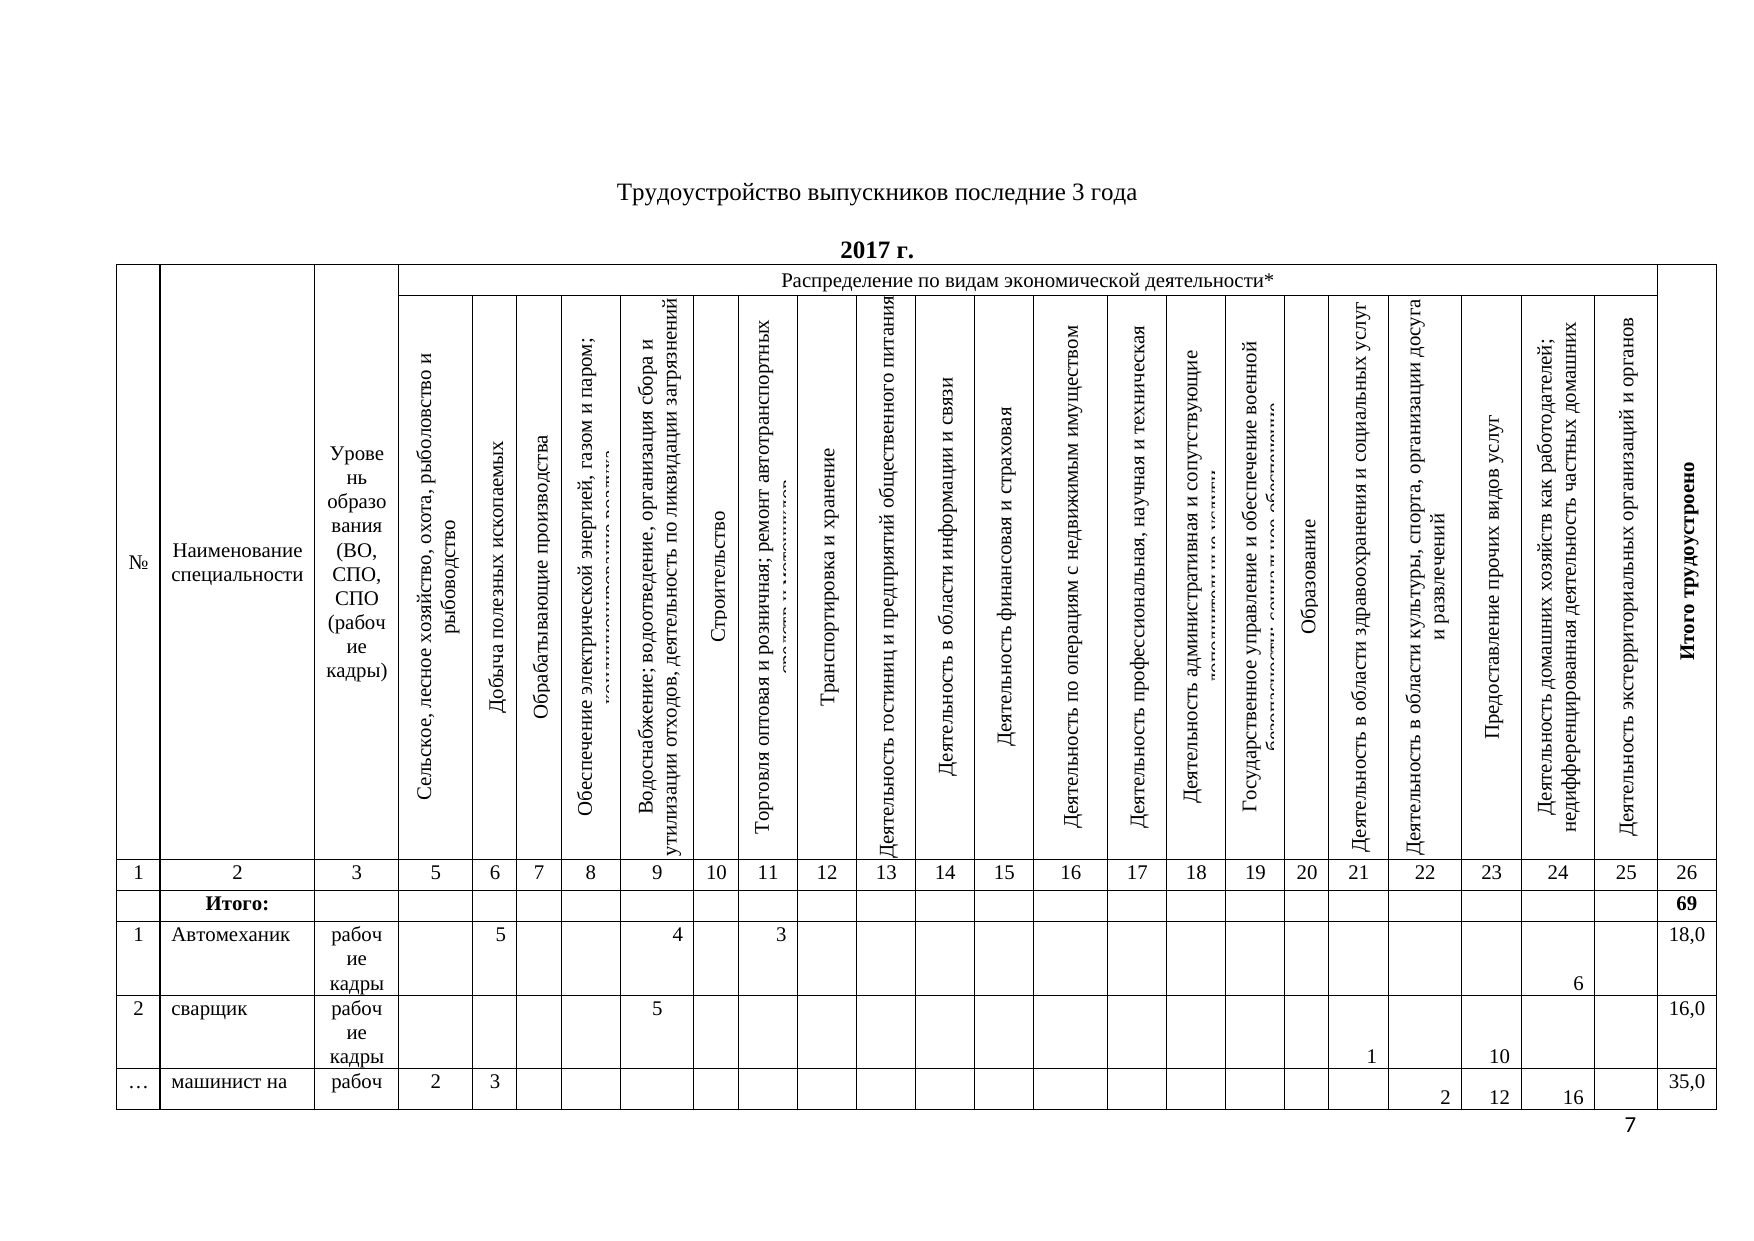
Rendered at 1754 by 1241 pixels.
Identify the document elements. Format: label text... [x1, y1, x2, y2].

table_cell 16 [1034, 860, 1107, 890]
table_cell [161, 1069, 314, 1109]
table_cell [1167, 891, 1225, 921]
table_cell Транспортировка и хранение [798, 296, 856, 859]
table_cell 26 [1658, 860, 1716, 890]
table_cell [975, 922, 1033, 994]
table_cell [562, 891, 620, 921]
table_cell [694, 891, 738, 921]
table_cell [473, 996, 516, 1068]
table_cell 14 [916, 860, 974, 890]
table_cell рабочие кадры [315, 922, 398, 994]
table_cell [562, 922, 620, 994]
table_header № [117, 265, 159, 859]
table_cell [1389, 996, 1461, 1068]
table_cell [1285, 996, 1328, 1068]
table_cell Деятельность экстерриториальных организаций и органов [1595, 296, 1657, 859]
table_cell 3 [473, 1069, 516, 1109]
table_cell [916, 996, 974, 1068]
table_cell Деятельность финансовая и страховая [975, 296, 1033, 859]
table_cell [1389, 922, 1461, 994]
table_cell 19 [1226, 860, 1284, 890]
table_cell [1595, 891, 1657, 921]
table_cell 8 [562, 860, 620, 890]
table_cell [975, 996, 1033, 1068]
table_cell Деятельность домашних хозяйств как работодателей; недифференцированная деятельность частных домашних хозяйств по производству товаров [1522, 296, 1594, 859]
table_cell 2 [1389, 1069, 1461, 1109]
table_cell 18 [1167, 860, 1225, 890]
table_cell рабочие кадры [315, 1069, 398, 1109]
table_cell [1462, 891, 1521, 921]
table_cell [694, 1069, 738, 1109]
text 2017 г. [118, 235, 1636, 263]
table_cell [1167, 922, 1225, 994]
table_cell 5 [621, 996, 693, 1068]
table_cell Деятельность в области информации и связи [916, 296, 974, 859]
table_cell Обеспечение электрической энергией, газом и паром; кондиционирование воздуха [562, 296, 620, 859]
table_cell [798, 891, 856, 921]
table_cell [1595, 996, 1657, 1068]
table_cell [517, 922, 561, 994]
table_cell [621, 891, 693, 921]
table_cell 20 [1285, 860, 1328, 890]
table_cell 1 [117, 860, 159, 890]
table_cell 12 [798, 860, 856, 890]
table_cell [1285, 1069, 1328, 1109]
table_cell 2 [161, 860, 314, 890]
table_cell [916, 922, 974, 994]
table_cell … [117, 1069, 159, 1109]
table_cell 1 [117, 922, 159, 994]
table_header Итого трудоустроено [1658, 265, 1716, 859]
table_cell 2 [399, 1069, 472, 1109]
table_cell [1034, 1069, 1107, 1109]
table_cell 6 [1522, 922, 1594, 994]
table_cell [1329, 891, 1388, 921]
table_cell [694, 996, 738, 1068]
table_cell [1329, 1069, 1388, 1109]
table_cell 3 [315, 860, 398, 890]
table_cell [1226, 922, 1284, 994]
table_cell [517, 891, 561, 921]
table_cell [1034, 996, 1107, 1068]
table_cell 13 [857, 860, 915, 890]
table_cell [399, 922, 472, 994]
table_cell 7 [517, 860, 561, 890]
table_cell [739, 1069, 797, 1109]
table_header Распределение по видам экономической деятельности* [399, 265, 1657, 295]
table_cell Деятельность профессиональная, научная и техническая [1108, 296, 1166, 859]
table_cell [1108, 922, 1166, 994]
table_cell Предоставление прочих видов услуг [1462, 296, 1521, 859]
table_cell [473, 891, 516, 921]
table_cell [1226, 1069, 1284, 1109]
table_cell Торговля оптовая и розничная; ремонт автотранспортных средств и мотоциклов [739, 296, 797, 859]
table_cell [1167, 996, 1225, 1068]
table_cell 9 [621, 860, 693, 890]
table_cell 10 [1462, 996, 1521, 1068]
table_cell Строительство [694, 296, 738, 859]
table_cell 24 [1522, 860, 1594, 890]
table_cell [1462, 922, 1521, 994]
table_cell 69 [1658, 891, 1716, 921]
table_cell [1522, 891, 1594, 921]
table_cell 6 [473, 860, 516, 890]
table_cell [857, 922, 915, 994]
table_cell [1034, 922, 1107, 994]
table_cell 35,0 [1658, 1069, 1716, 1109]
table_header Уровень образования (ВО, СПО, СПО (рабочие кадры) [315, 265, 398, 859]
table_cell Автомеханик [161, 922, 314, 994]
table_cell [1034, 891, 1107, 921]
table_cell 18,0 [1658, 922, 1716, 994]
table_cell [1389, 891, 1461, 921]
table_cell 2 [117, 996, 159, 1068]
table_cell [739, 891, 797, 921]
table_cell 3 [739, 922, 797, 994]
table_cell [562, 996, 620, 1068]
table_cell [1522, 996, 1594, 1068]
table_cell [739, 996, 797, 1068]
table_cell [1108, 891, 1166, 921]
table_cell 4 [621, 922, 693, 994]
table_cell Деятельность в области культуры, спорта, организации досуга и развлечений [1389, 296, 1461, 859]
table_cell [857, 891, 915, 921]
table_cell [517, 1069, 561, 1109]
table_cell 22 [1389, 860, 1461, 890]
table_cell 1 [1329, 996, 1388, 1068]
table_cell Деятельность по операциям с недвижимым имуществом [1034, 296, 1107, 859]
table_cell [399, 996, 472, 1068]
table_cell [1285, 922, 1328, 994]
table_cell Итого: [161, 891, 314, 921]
table_cell [1108, 996, 1166, 1068]
table_cell 5 [473, 922, 516, 994]
table_cell [399, 891, 472, 921]
table_cell 11 [739, 860, 797, 890]
table_cell [1595, 1069, 1657, 1109]
table_cell Государственное управление и обеспечение военной безопасности; социальное обеспечение [1226, 296, 1284, 859]
table_cell 21 [1329, 860, 1388, 890]
table_cell 5 [399, 860, 472, 890]
table_cell [517, 996, 561, 1068]
table_cell Добыча полезных ископаемых [473, 296, 516, 859]
table_cell Деятельность в области здравоохранения и социальных услуг [1329, 296, 1388, 859]
table_cell [798, 996, 856, 1068]
table_cell [621, 1069, 693, 1109]
table_cell 15 [975, 860, 1033, 890]
table_cell [975, 891, 1033, 921]
table_cell Деятельность административная и сопутствующие дополнительные услуги [1167, 296, 1225, 859]
table_cell [1595, 922, 1657, 994]
table_cell 25 [1595, 860, 1657, 890]
table_cell [857, 996, 915, 1068]
table_cell [1226, 996, 1284, 1068]
table_cell [694, 922, 738, 994]
table_cell [1329, 922, 1388, 994]
table_cell [315, 891, 398, 921]
table_cell 17 [1108, 860, 1166, 890]
table_cell [1226, 891, 1284, 921]
table_cell Водоснабжение; водоотведение, организация сбора и утилизации отходов, деятельность по ликвидации загрязнений [621, 296, 693, 859]
table_cell сварщик [161, 996, 314, 1068]
text Трудоустройство выпускников последние 3 года [118, 177, 1636, 206]
table_cell 16,0 [1658, 996, 1716, 1068]
table_cell [1285, 891, 1328, 921]
table_cell [798, 922, 856, 994]
table_cell [562, 1069, 620, 1109]
table_cell [857, 1069, 915, 1109]
table_cell Обрабатывающие производства [517, 296, 561, 859]
table_cell [916, 891, 974, 921]
table_cell рабочие кадры [315, 996, 398, 1068]
table_cell [1108, 1069, 1166, 1109]
table_cell 16 [1522, 1069, 1594, 1109]
table_cell [1167, 1069, 1225, 1109]
table_cell Деятельность гостиниц и предприятий общественного питания [857, 296, 915, 859]
table_cell 23 [1462, 860, 1521, 890]
table_cell 10 [694, 860, 738, 890]
table_cell Сельское, лесное хозяйство, охота, рыболовство и рыбоводство [399, 296, 472, 859]
table_cell 12 [1462, 1069, 1521, 1109]
table_cell Образование [1285, 296, 1328, 859]
table_cell [916, 1069, 974, 1109]
table_cell [975, 1069, 1033, 1109]
table_header Наименование специальности [161, 265, 314, 859]
table_cell [798, 1069, 856, 1109]
table_cell [117, 891, 159, 921]
